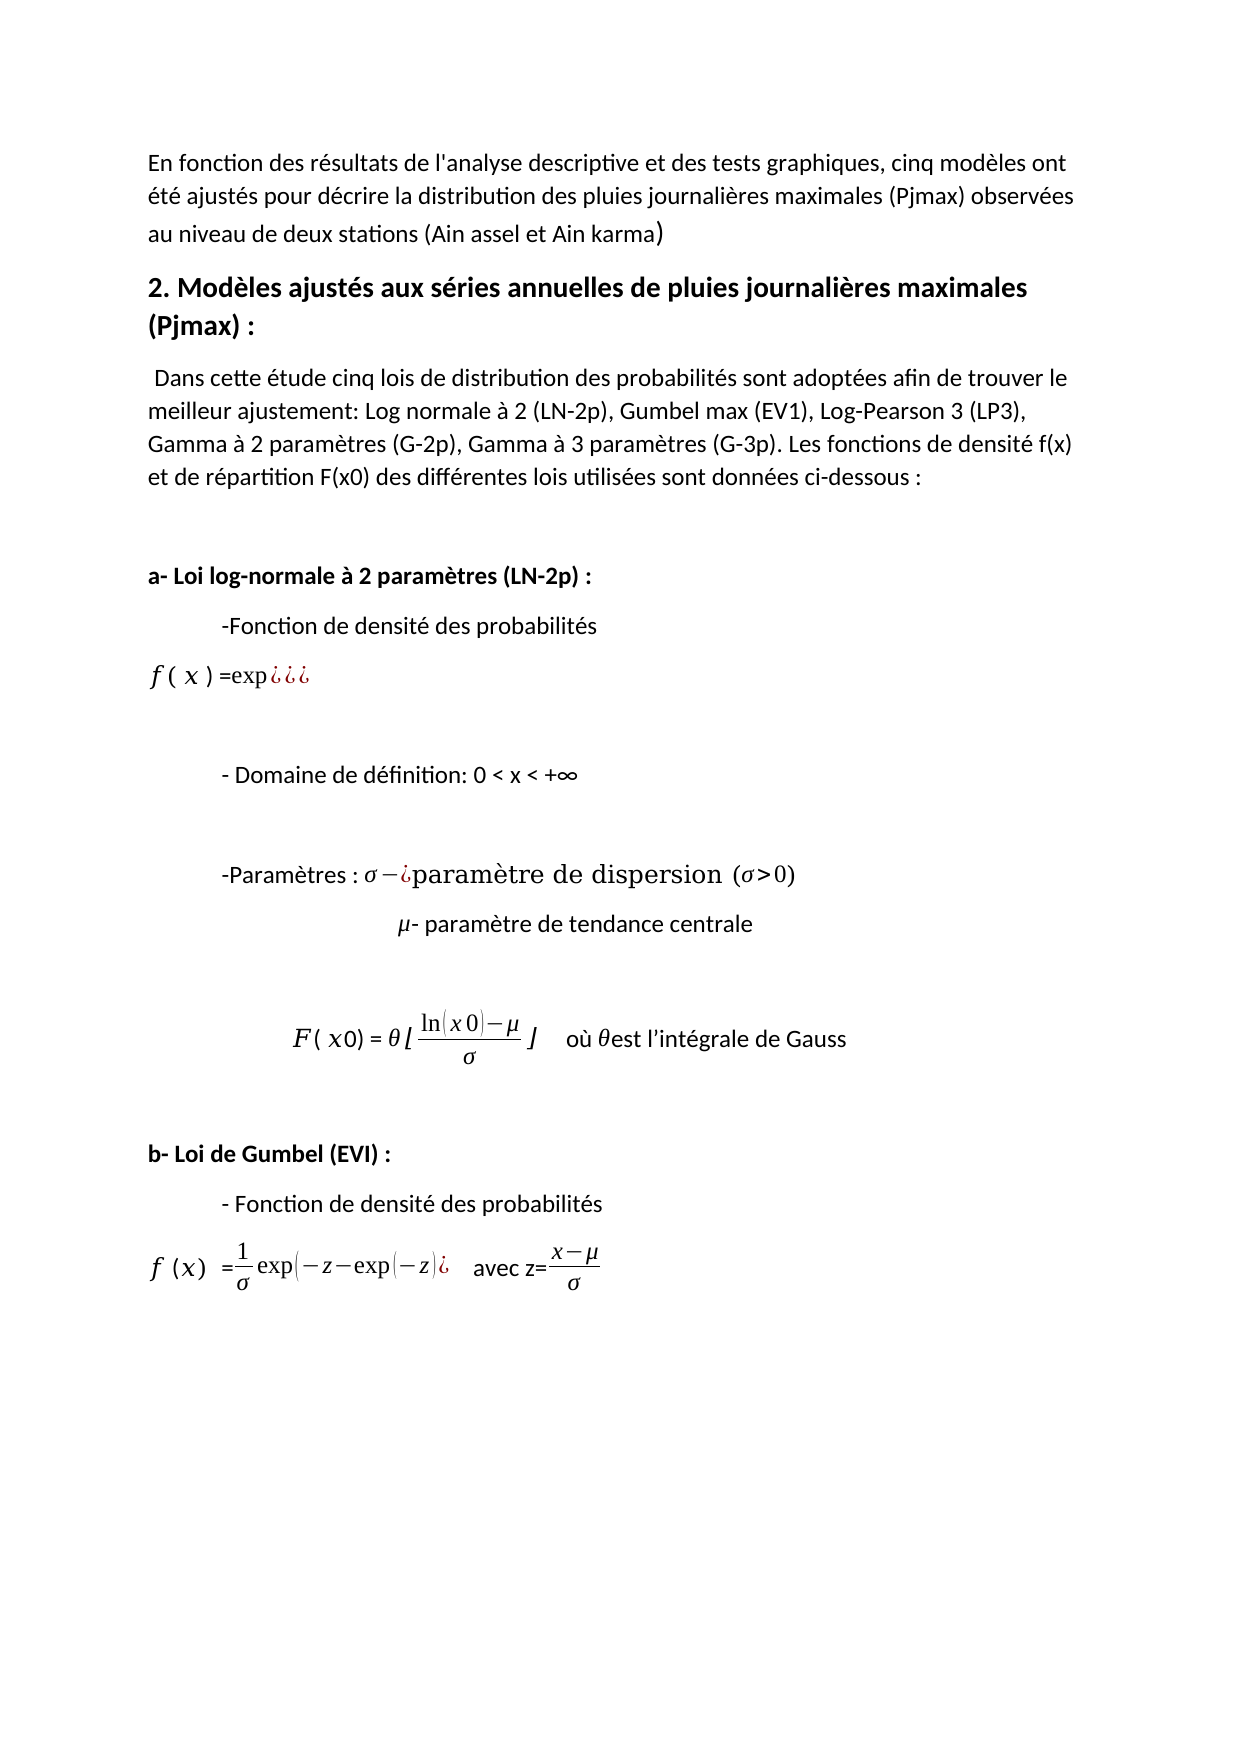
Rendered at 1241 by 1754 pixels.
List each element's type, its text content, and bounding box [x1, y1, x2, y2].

text - Fonction de densité des probabilités [148, 1188, 1093, 1218]
text 2. Modèles ajustés aux séries annuelles de pluies journalières maximales (Pjmax) : [148, 269, 1093, 343]
text a- Loi log-normale à 2 paramètres (LN-2p) : [148, 560, 1093, 591]
text -Fonction de densité des probabilités [148, 610, 1093, 641]
text 𝑓( 𝑥 ) = [148, 659, 1093, 691]
text 𝐹( 𝑥0) = où est l’intégrale de Gauss [148, 1008, 1093, 1070]
text -Paramètres : paramètre de dispersion () [148, 858, 1093, 889]
text b- Loi de Gumbel (EVI) : [148, 1138, 1093, 1169]
text - paramètre de tendance centrale [148, 908, 1093, 939]
text Dans cette étude cinq lois de distribution des probabilités sont adoptées afin de trouver le meilleur ajustement: Log normale à 2 (LN-2p), Gumbel max (EV1), Log-Pearson 3 (LP3), Gamma à 2 paramètres (G-2p), Gamma à 3 paramètres (G-3p). Les fonctions de densité f(x) et de répartition F(x0) des différentes lois utilisées sont données ci-dessous : [148, 362, 1093, 492]
text En fonction des résultats de l'analyse descriptive et des tests graphiques, cinq modèles ont été ajustés pour décrire la distribution des pluies journalières maximales (Pjmax) observées au niveau de deux stations (Ain assel et Ain karma) [148, 148, 1093, 249]
text 𝑓 (𝑥) = avec z= [148, 1237, 1093, 1296]
text - Domaine de définition: 0 < x < +∞ [148, 759, 1093, 790]
